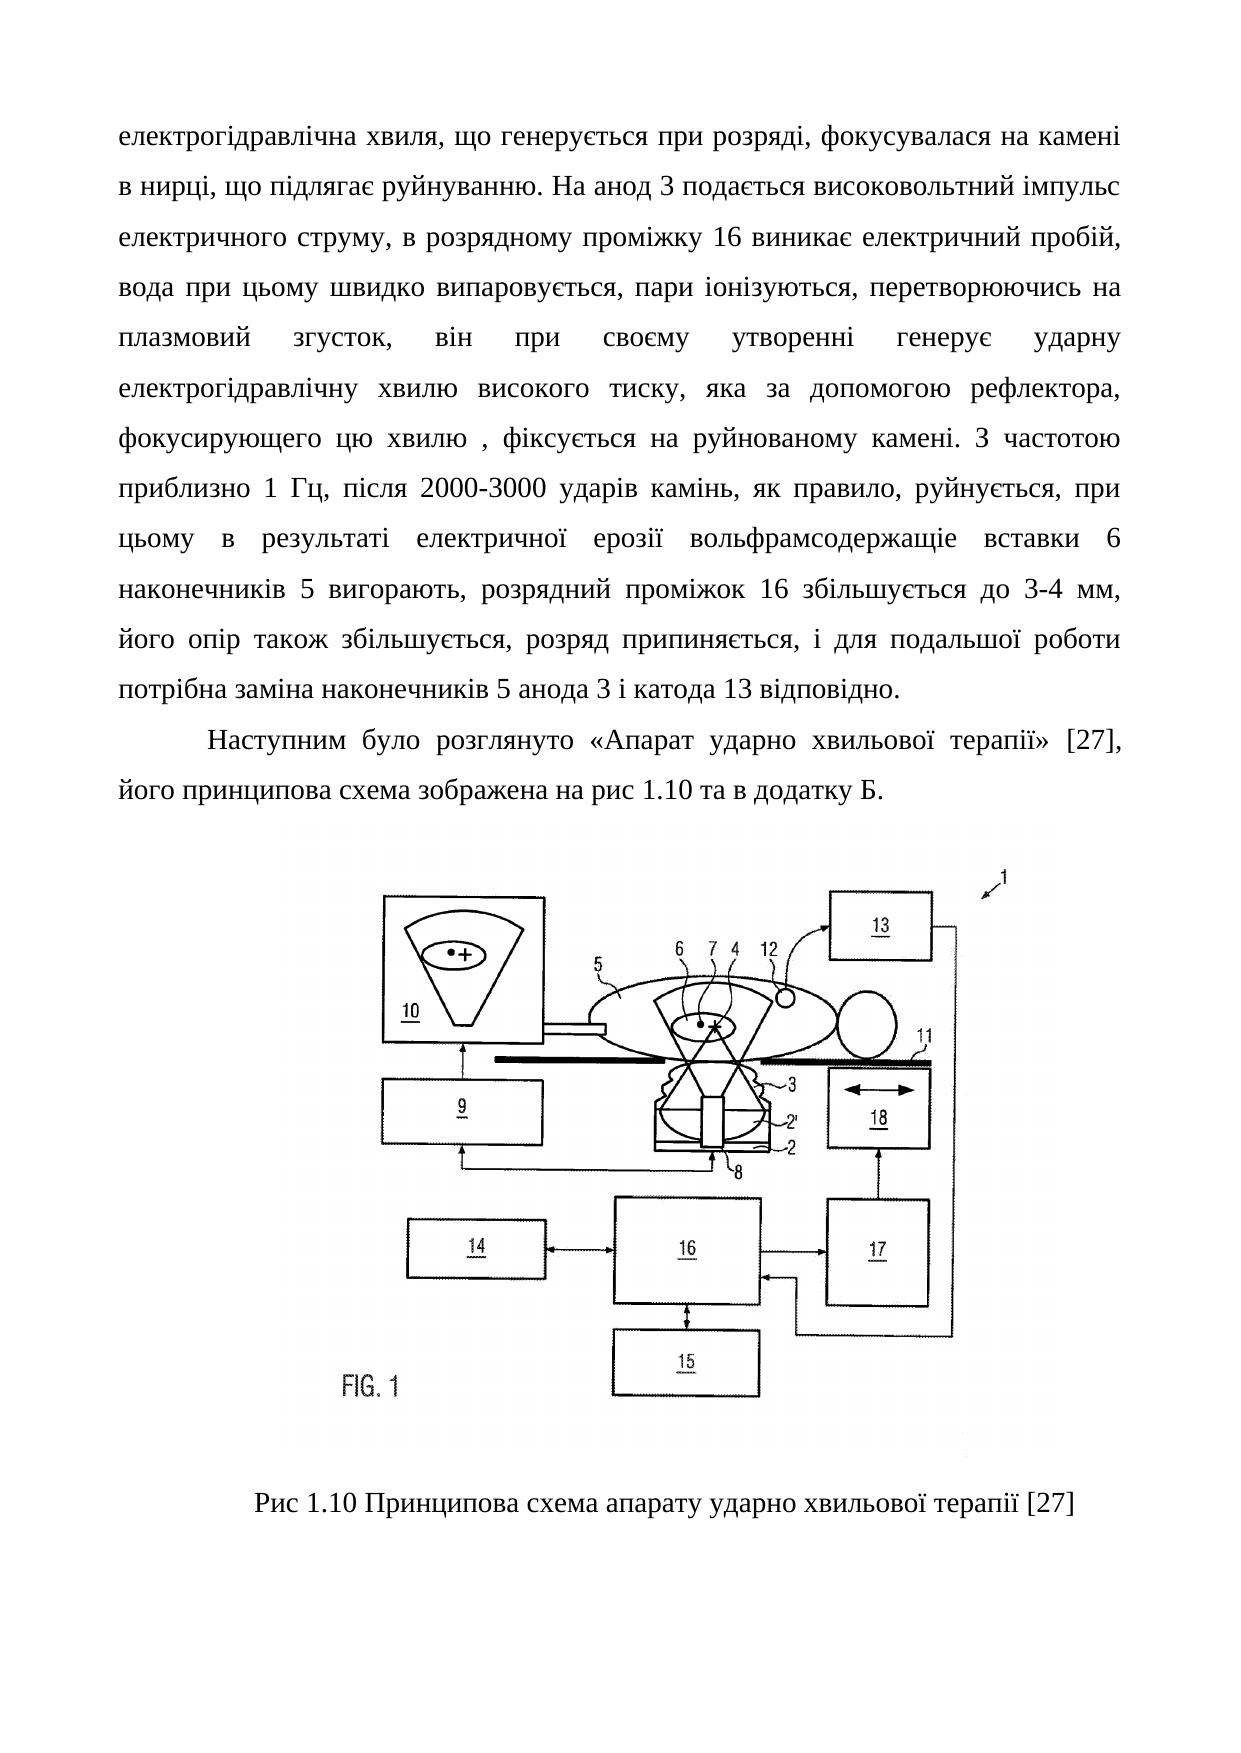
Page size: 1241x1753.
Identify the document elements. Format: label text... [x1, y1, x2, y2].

text Рис 1.10 Принципова схема апарату ударно хвильової терапії [27] [118, 1485, 1122, 1518]
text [118, 118, 1122, 705]
picture [274, 823, 1056, 1459]
text Наступним було розглянуто «Апарат ударно хвильової терапії» [27], його принципова схема зображена на рис 1.10 та в додатку Б. [118, 722, 1122, 806]
